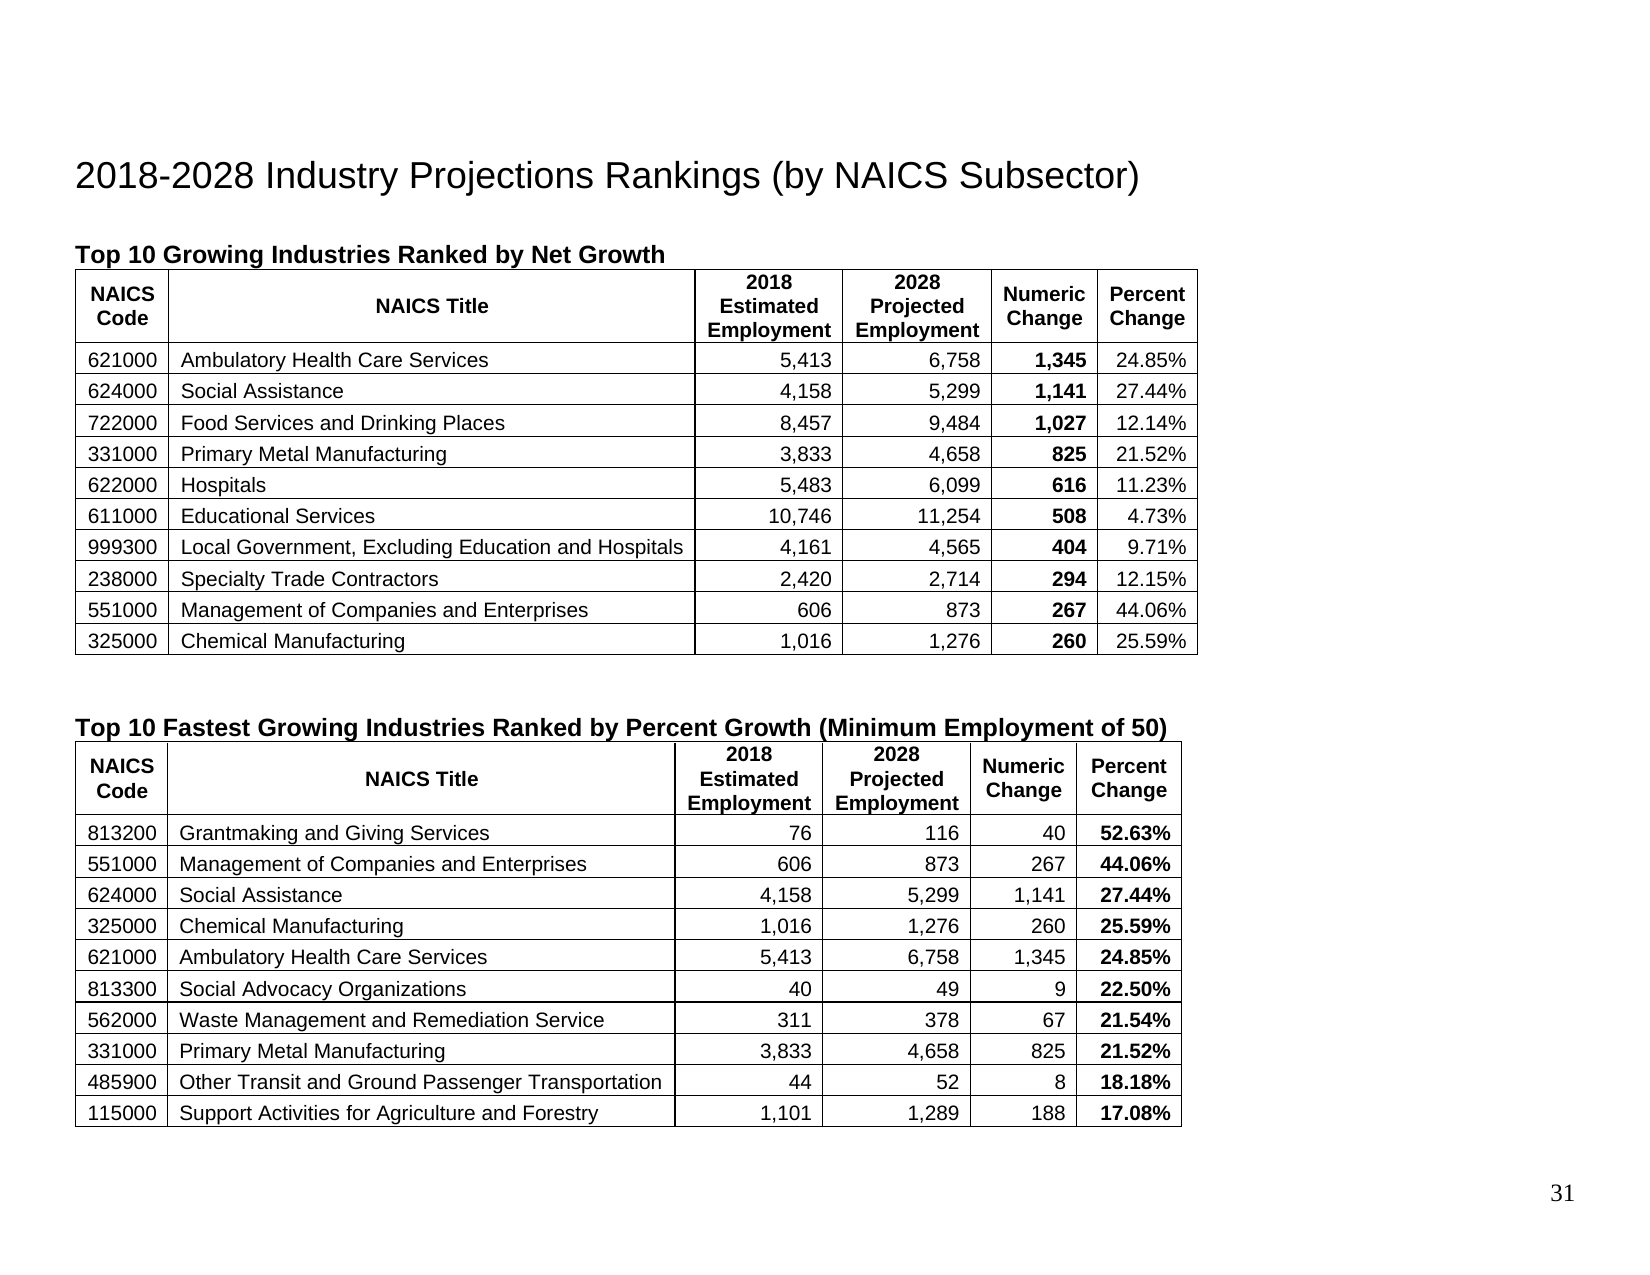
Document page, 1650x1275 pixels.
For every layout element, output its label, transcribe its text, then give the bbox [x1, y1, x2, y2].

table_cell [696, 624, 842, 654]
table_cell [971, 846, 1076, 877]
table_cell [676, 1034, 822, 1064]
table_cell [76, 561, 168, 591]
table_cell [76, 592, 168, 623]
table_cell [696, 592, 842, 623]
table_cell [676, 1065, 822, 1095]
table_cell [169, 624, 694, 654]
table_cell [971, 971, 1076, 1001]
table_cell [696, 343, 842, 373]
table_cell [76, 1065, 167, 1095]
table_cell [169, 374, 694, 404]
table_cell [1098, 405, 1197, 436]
text 31 [29, 1178, 1575, 1207]
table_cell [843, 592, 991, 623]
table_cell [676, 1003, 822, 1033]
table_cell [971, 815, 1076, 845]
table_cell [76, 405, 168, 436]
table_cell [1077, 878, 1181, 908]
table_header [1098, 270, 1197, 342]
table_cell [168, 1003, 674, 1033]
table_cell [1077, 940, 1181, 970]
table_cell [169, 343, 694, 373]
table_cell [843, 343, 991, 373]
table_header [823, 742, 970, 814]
text Top 10 Fastest Growing Industries Ranked by Percent Growth (Minimum Employment of 50) [75, 713, 1598, 741]
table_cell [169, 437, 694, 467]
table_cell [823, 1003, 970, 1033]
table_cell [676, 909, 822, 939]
text 2018-2028 Industry Projections Rankings (by NAICS Subsector) [75, 154, 1598, 197]
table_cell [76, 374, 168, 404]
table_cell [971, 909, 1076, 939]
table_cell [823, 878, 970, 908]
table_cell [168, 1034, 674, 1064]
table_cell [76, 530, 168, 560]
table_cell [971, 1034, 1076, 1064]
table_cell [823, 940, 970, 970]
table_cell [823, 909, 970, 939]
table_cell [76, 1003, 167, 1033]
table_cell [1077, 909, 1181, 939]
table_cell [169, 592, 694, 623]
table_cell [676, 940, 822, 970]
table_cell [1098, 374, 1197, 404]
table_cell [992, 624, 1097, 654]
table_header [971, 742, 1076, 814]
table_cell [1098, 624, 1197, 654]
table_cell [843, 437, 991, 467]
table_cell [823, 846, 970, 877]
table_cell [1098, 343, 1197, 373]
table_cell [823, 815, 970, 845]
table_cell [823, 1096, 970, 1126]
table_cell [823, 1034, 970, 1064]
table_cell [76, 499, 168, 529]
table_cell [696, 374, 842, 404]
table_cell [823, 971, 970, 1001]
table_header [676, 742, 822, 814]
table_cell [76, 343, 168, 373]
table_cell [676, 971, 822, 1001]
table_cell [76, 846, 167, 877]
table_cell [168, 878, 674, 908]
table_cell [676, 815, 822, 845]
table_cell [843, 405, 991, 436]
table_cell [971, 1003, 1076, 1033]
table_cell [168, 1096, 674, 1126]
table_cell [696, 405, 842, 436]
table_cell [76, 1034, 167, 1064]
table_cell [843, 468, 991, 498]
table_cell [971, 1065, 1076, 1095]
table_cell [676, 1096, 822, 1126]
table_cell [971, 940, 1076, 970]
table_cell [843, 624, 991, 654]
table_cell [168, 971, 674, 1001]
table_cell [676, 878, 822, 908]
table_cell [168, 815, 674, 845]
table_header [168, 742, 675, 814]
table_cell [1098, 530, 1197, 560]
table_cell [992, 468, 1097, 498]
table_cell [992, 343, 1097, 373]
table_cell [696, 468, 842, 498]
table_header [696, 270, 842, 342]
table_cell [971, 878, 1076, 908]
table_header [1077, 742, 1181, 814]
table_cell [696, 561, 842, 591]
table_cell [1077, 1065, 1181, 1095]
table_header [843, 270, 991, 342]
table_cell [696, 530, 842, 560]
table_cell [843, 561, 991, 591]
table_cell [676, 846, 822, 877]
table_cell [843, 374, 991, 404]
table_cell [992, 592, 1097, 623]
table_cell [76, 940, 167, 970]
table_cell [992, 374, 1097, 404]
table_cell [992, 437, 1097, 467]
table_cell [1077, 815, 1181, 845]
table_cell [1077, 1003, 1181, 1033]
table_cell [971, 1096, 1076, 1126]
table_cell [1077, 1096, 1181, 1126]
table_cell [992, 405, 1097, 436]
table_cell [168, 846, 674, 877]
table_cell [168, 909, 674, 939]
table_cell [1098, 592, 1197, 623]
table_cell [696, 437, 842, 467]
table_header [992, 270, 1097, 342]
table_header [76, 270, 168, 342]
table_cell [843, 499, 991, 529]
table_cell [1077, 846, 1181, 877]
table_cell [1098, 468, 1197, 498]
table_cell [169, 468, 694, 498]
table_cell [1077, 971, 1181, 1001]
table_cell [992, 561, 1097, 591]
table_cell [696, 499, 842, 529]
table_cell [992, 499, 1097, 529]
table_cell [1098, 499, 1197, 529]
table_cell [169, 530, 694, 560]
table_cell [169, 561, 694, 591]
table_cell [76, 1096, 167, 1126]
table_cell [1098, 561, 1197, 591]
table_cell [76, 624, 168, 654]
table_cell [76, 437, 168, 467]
text Top 10 Growing Industries Ranked by Net Growth [75, 241, 1598, 269]
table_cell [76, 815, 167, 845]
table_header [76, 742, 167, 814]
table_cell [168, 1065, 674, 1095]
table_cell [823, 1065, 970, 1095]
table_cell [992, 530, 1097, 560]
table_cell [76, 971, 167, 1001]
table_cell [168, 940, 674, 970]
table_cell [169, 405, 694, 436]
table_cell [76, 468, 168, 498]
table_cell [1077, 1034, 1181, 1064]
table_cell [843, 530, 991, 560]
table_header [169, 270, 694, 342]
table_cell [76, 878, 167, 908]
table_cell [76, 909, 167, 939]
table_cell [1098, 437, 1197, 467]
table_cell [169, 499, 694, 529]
